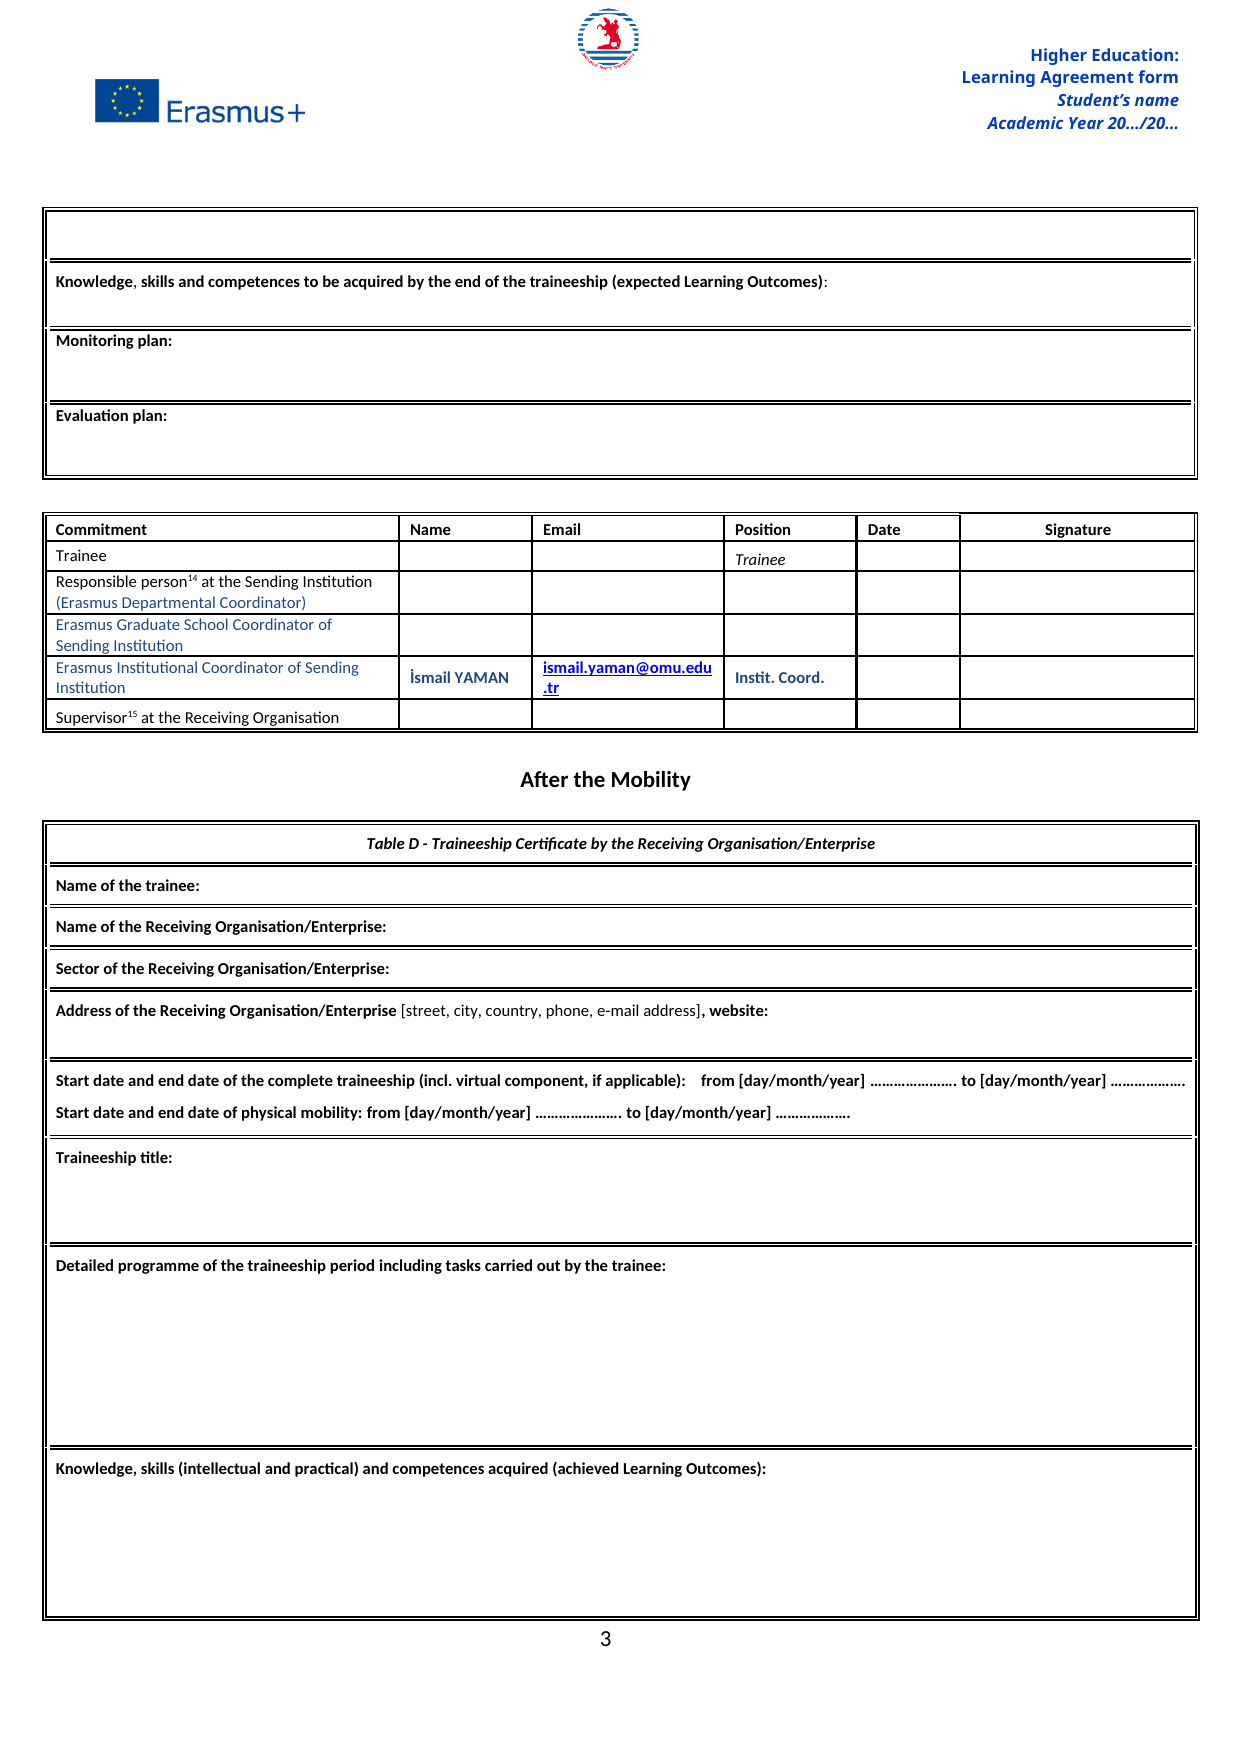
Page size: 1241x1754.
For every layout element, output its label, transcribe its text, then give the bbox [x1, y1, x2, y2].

table_header Signature [960, 514, 1194, 539]
table_cell [725, 572, 855, 612]
table_cell Evaluation plan: [44, 400, 1196, 475]
table_cell Name of the Receiving Organisation/Enterprise: [44, 904, 1197, 945]
table_cell [400, 542, 531, 570]
table_cell [725, 700, 855, 728]
table_cell Name of the trainee: [44, 862, 1197, 904]
table_header Email [533, 516, 723, 539]
table_cell Trainee [725, 542, 855, 570]
table_header Table D - Traineeship Certificate by the Receiving Organisation/Enterprise [47, 825, 1195, 862]
table_header Position [725, 516, 855, 539]
table_cell [858, 542, 959, 570]
table_cell [858, 657, 959, 698]
table_cell İsmail YAMAN [400, 657, 531, 698]
table_cell Knowledge, skills (intellectual and practical) and competences acquired (achieved Learning Outcomes): [44, 1445, 1197, 1616]
table_cell Knowledge, skills and competences to be acquired by the end of the traineeship (expected Learning Outcomes): [44, 258, 1196, 326]
table_cell [858, 700, 959, 728]
table_cell Erasmus Institutional Coordinator of Sending Institution [47, 657, 398, 698]
picture [95, 79, 306, 123]
table_cell [961, 542, 1194, 570]
picture [577, 8, 639, 70]
table_cell Start date and end date of the complete traineeship (incl. virtual component, if applicable): from [day/month/year] …………………. to [day/month/year] ………………. Start date and end date of physical mobility: from [day/month/year] …………………. to [day/month/year] ………………. [44, 1057, 1197, 1134]
table_cell [533, 700, 723, 728]
table_cell [961, 657, 1194, 698]
table_cell [725, 615, 855, 655]
table_cell Supervisor at the Receiving Organisation [47, 700, 398, 728]
table_cell Detailed programme of the traineeship period including tasks carried out by the trainee: [44, 1242, 1197, 1445]
table_cell [858, 615, 959, 655]
table_cell [533, 615, 723, 655]
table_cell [47, 212, 1194, 258]
table_header Date [858, 516, 959, 539]
table_cell Responsible person at the Sending Institution (Erasmus Departmental Coordinator) [47, 572, 398, 612]
table_cell [533, 572, 723, 612]
table_cell ismail.yaman@omu.edu.tr [533, 657, 723, 698]
table_cell [961, 615, 1194, 655]
table_cell [961, 700, 1194, 728]
table_cell Traineeship title: [44, 1135, 1197, 1242]
table_header Name [400, 516, 531, 539]
table_cell [400, 572, 531, 612]
table_cell [400, 615, 531, 655]
table_cell [400, 700, 531, 728]
table_cell Erasmus Graduate School Coordinator of Sending Institution [47, 615, 398, 655]
table_cell [858, 572, 959, 612]
table_cell Instit. Coord. [725, 657, 855, 698]
table_cell Address of the Receiving Organisation/Enterprise [street, city, country, phone, e-mail address], website: [44, 987, 1197, 1057]
table_cell [533, 542, 723, 570]
table_cell Trainee [47, 542, 398, 570]
table_cell [961, 572, 1194, 612]
table_cell Sector of the Receiving Organisation/Enterprise: [44, 945, 1197, 987]
table_header Commitment [47, 516, 398, 539]
table_cell Monitoring plan: [44, 326, 1196, 400]
text After the Mobility [15, 765, 1196, 793]
